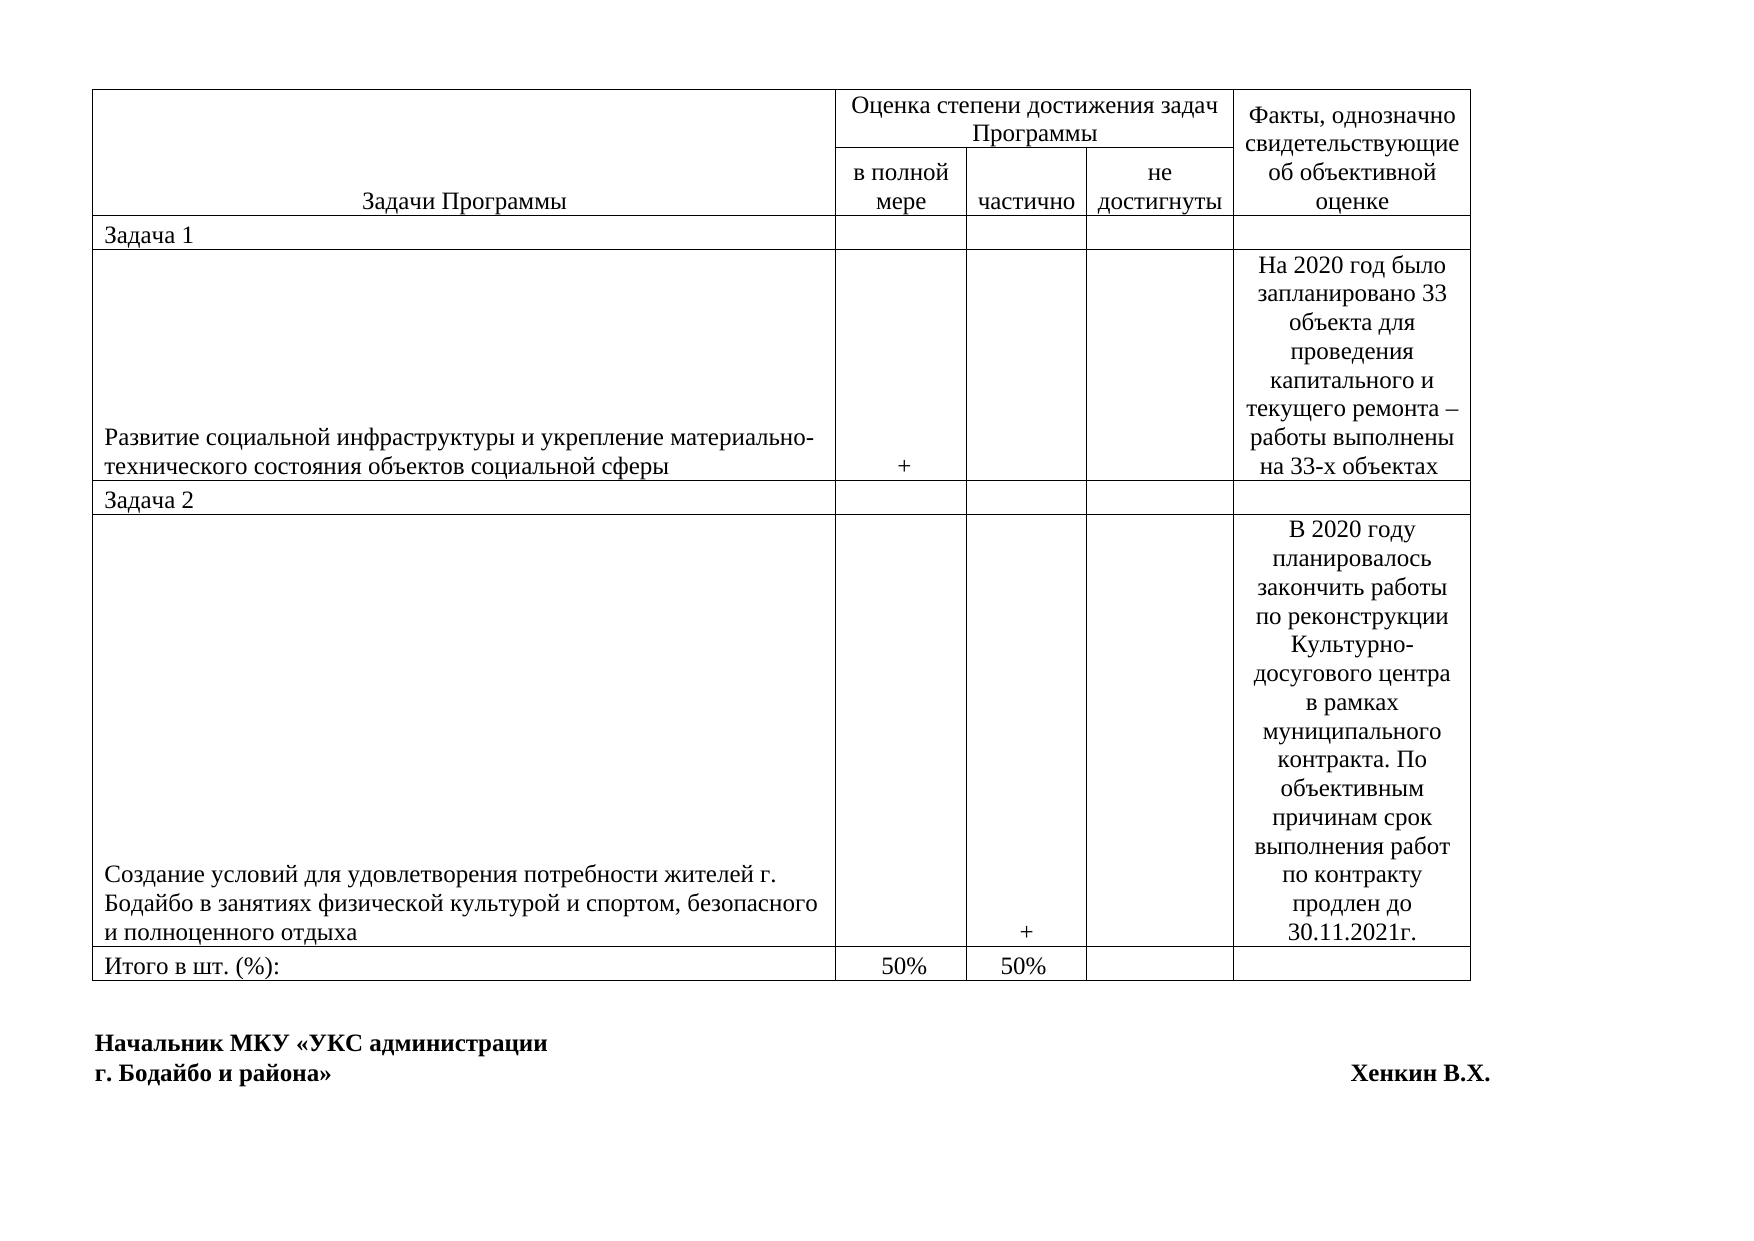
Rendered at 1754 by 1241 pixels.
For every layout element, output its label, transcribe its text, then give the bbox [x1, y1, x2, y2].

table_cell 50% [967, 947, 1086, 980]
text г. Бодайбо и района» Хенкин В.Х. [94, 1058, 1665, 1087]
table_cell [967, 216, 1086, 249]
table_cell Создание условий для удовлетворения потребности жителей г. Бодайбо в занятиях физической культурой и спортом, безопасного и полноценного отдыха [93, 515, 835, 946]
table_cell Задача 1 [93, 216, 835, 249]
table_cell В 2020 году планировалось закончить работы по реконструкции Культурно-досугового центра в рамках муниципального контракта. По объективным причинам срок выполнения работ по контракту продлен до 30.11.2021г. [1234, 515, 1470, 946]
table_cell [967, 250, 1086, 480]
table_header Оценка степени достижения задач Программы [836, 90, 1233, 147]
table_cell На 2020 год было запланировано 33 объекта для проведения капитального и текущего ремонта – работы выполнены на 33-х объектах [1234, 250, 1470, 480]
table_cell [1234, 481, 1470, 513]
table_cell Итого в шт. (%): [93, 947, 835, 980]
table_cell [836, 216, 966, 249]
table_cell [967, 481, 1086, 513]
table_cell не достигнуты [1087, 148, 1233, 215]
table_cell [1087, 481, 1233, 513]
table_cell Развитие социальной инфраструктуры и укрепление материально-технического состояния объектов социальной сферы [93, 250, 835, 480]
table_cell [1087, 250, 1233, 480]
table_cell Задача 2 [93, 481, 835, 513]
table_cell в полной мере [836, 148, 966, 215]
table_cell [1087, 216, 1233, 249]
table_cell частично [967, 148, 1086, 215]
table_header Факты, однозначно свидетельствующие об объективной оценке [1234, 90, 1470, 215]
table_cell [1087, 515, 1233, 946]
table_cell [1087, 947, 1233, 980]
table_cell 50% [836, 947, 966, 980]
table_cell [836, 481, 966, 513]
table_cell [1234, 216, 1470, 249]
table_cell + [967, 515, 1086, 946]
table_cell + [836, 250, 966, 480]
table_cell [836, 515, 966, 946]
table_header Задачи Программы [93, 90, 835, 215]
text Начальник МКУ «УКС администрации [94, 1028, 1665, 1057]
table_cell [1234, 947, 1470, 980]
